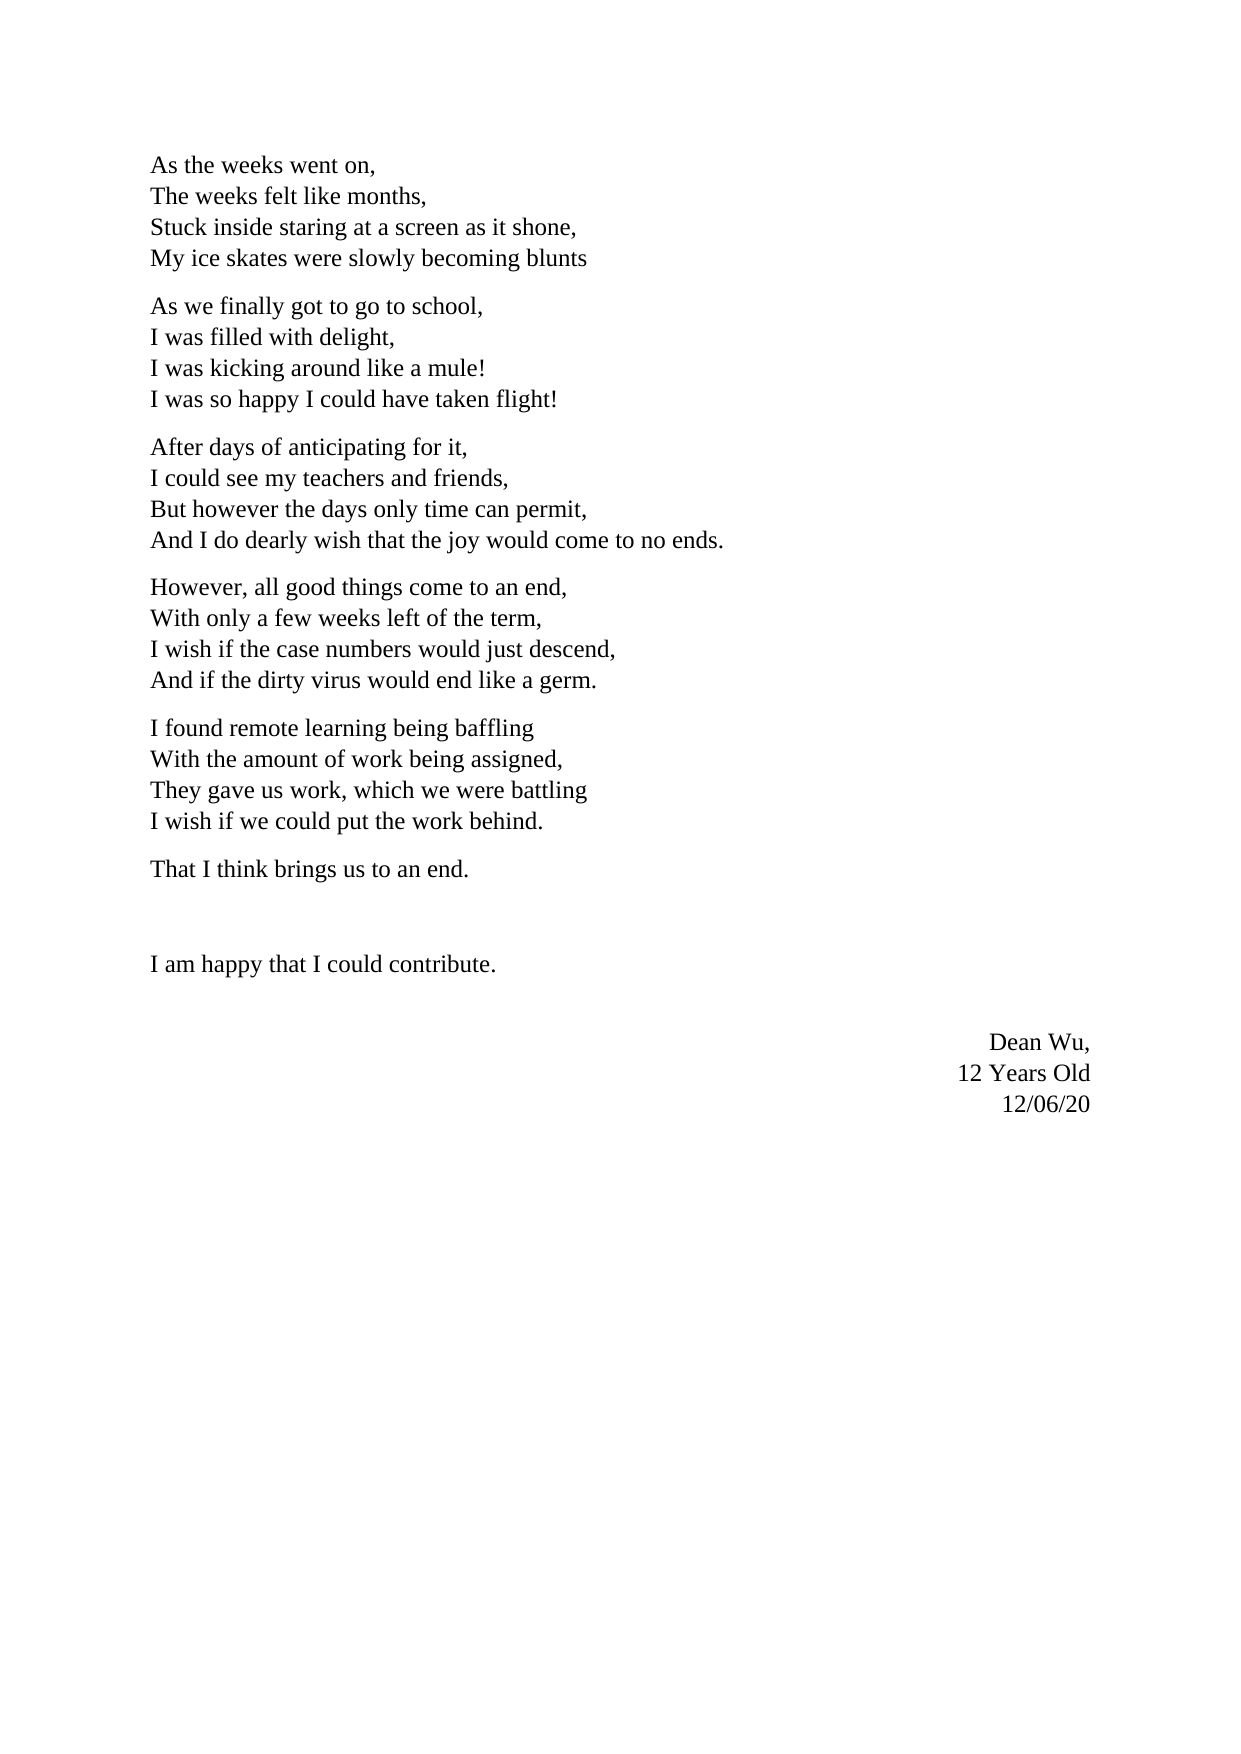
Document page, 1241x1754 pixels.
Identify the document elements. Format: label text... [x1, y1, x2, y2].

text I am happy that I could contribute. [150, 949, 1090, 1008]
text After days of anticipating for it, I could see my teachers and friends, But however the days only time can permit, And I do dearly wish that the joy would come to no ends. [150, 432, 1090, 553]
text Dean Wu, 12 Years Old 12/06/20 [150, 1027, 1090, 1179]
text As the weeks went on, The weeks felt like months, Stuck inside staring at a screen as it shone, My ice skates were slowly becoming blunts [150, 150, 1090, 272]
text That I think brings us to an end. [150, 854, 1090, 883]
text However, all good things come to an end, With only a few weeks left of the term, I wish if the case numbers would just descend, And if the dirty virus would end like a germ. [150, 572, 1090, 694]
text I found remote learning being baffling With the amount of work being assigned, They gave us work, which we were battling I wish if we could put the work behind. [150, 713, 1090, 835]
text As we finally got to go to school, I was filled with delight, I was kicking around like a mule! I was so happy I could have taken flight! [150, 291, 1090, 413]
